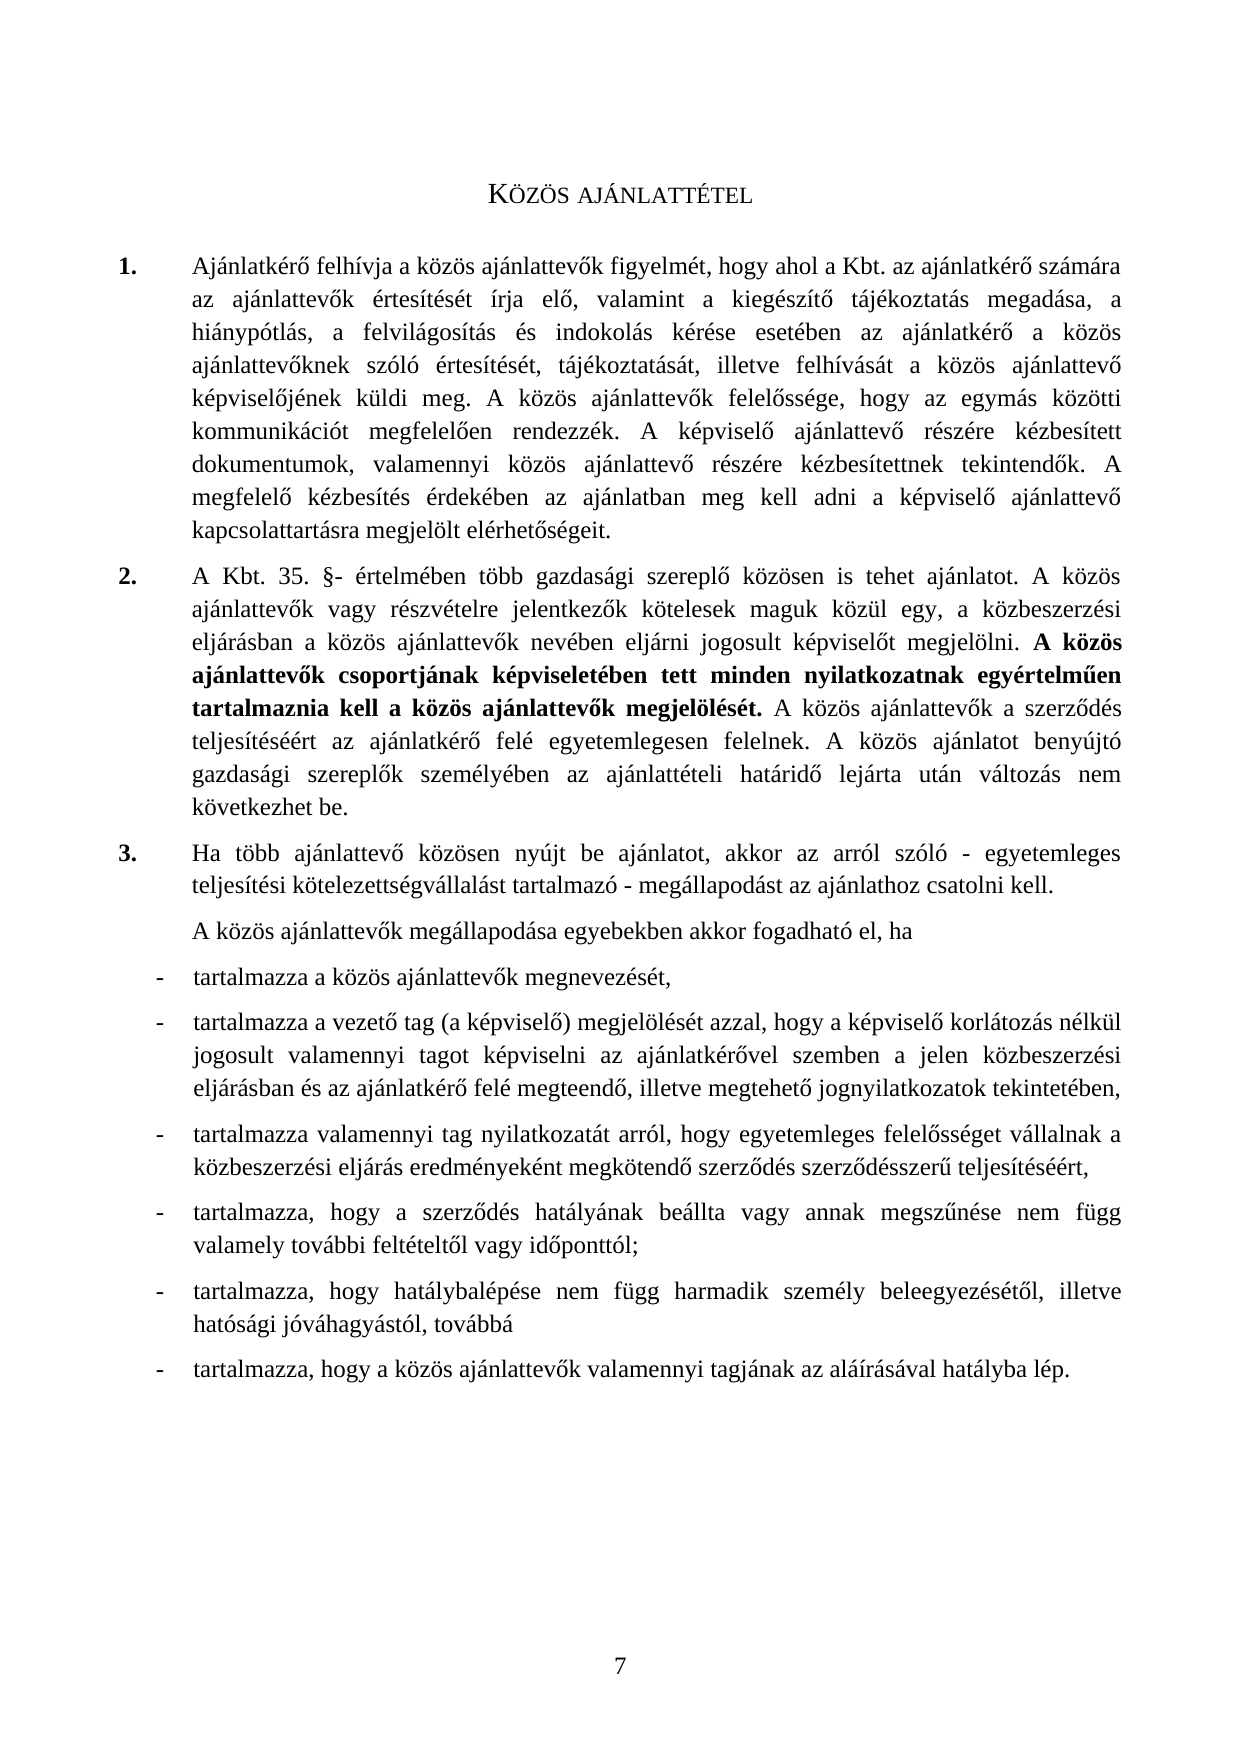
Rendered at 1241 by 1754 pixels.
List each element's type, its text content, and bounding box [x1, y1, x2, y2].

list Ha több ajánlattevő közösen nyújt be ajánlatot, akkor az arról szóló - egyetemleges teljesítési kötelezettségvállalást tartalmazó - megállapodást az ajánlathoz csatolni kell. [118, 838, 1122, 899]
list tartalmazza valamennyi tag nyilatkozatát arról, hogy egyetemleges felelősséget vállalnak a közbeszerzési eljárás eredményeként megkötendő szerződés szerződésszerű teljesítéséért, [156, 1119, 1122, 1181]
list tartalmazza, hogy a közös ajánlattevők valamennyi tagjának az aláírásával hatályba lép. [156, 1354, 1122, 1383]
text A közös ajánlattevők megállapodása egyebekben akkor fogadható el, ha [118, 916, 1122, 945]
list tartalmazza a vezető tag (a képviselő) megjelölését azzal, hogy a képviselő korlátozás nélkül jogosult valamennyi tagot képviselni az ajánlatkérővel szemben a jelen közbeszerzési eljárásban és az ajánlatkérő felé megteendő, illetve megtehető jognyilatkozatok tekintetében, [156, 1007, 1122, 1102]
list tartalmazza, hogy hatálybalépése nem függ harmadik személy beleegyezésétől, illetve hatósági jóváhagyástól, továbbá [156, 1276, 1122, 1338]
list tartalmazza, hogy a szerződés hatályának beállta vagy annak megszűnése nem függ valamely további feltételtől vagy időponttól; [156, 1197, 1122, 1259]
list Ajánlatkérő felhívja a közös ajánlattevők figyelmét, hogy ahol a Kbt. az ajánlatkérő számára az ajánlattevők értesítését írja elő, valamint a kiegészítő tájékoztatás megadása, a hiánypótlás, a felvilágosítás és indokolás kérése esetében az ajánlatkérő a közös ajánlattevőknek szóló értesítését, tájékoztatását, illetve felhívását a közös ajánlattevő képviselőjének küldi meg. A közös ajánlattevők felelőssége, hogy az egymás közötti kommunikációt megfelelően rendezzék. A képviselő ajánlattevő részére kézbesített dokumentumok, valamennyi közös ajánlattevő részére kézbesítettnek tekintendők. A megfelelő kézbesítés érdekében az ajánlatban meg kell adni a képviselő ajánlattevő kapcsolattartásra megjelölt elérhetőségeit. [118, 251, 1122, 544]
subtitle Közös ajánlattétel [118, 176, 1123, 210]
list A Kbt. 35. §- értelmében több gazdasági szereplő közösen is tehet ajánlatot. A közös ajánlattevők vagy részvételre jelentkezők kötelesek maguk közül egy, a közbeszerzési eljárásban a közös ajánlattevők nevében eljárni jogosult képviselőt megjelölni. A közös ajánlattevők csoportjának képviseletében tett minden nyilatkozatnak egyértelműen tartalmaznia kell a közös ajánlattevők megjelölését. A közös ajánlattevők a szerződés teljesítéséért az ajánlatkérő felé egyetemlegesen felelnek. A közös ajánlatot benyújtó gazdasági szereplők személyében az ajánlattételi határidő lejárta után változás nem következhet be. [118, 561, 1122, 821]
list tartalmazza a közös ajánlattevők megnevezését, [156, 962, 1122, 990]
